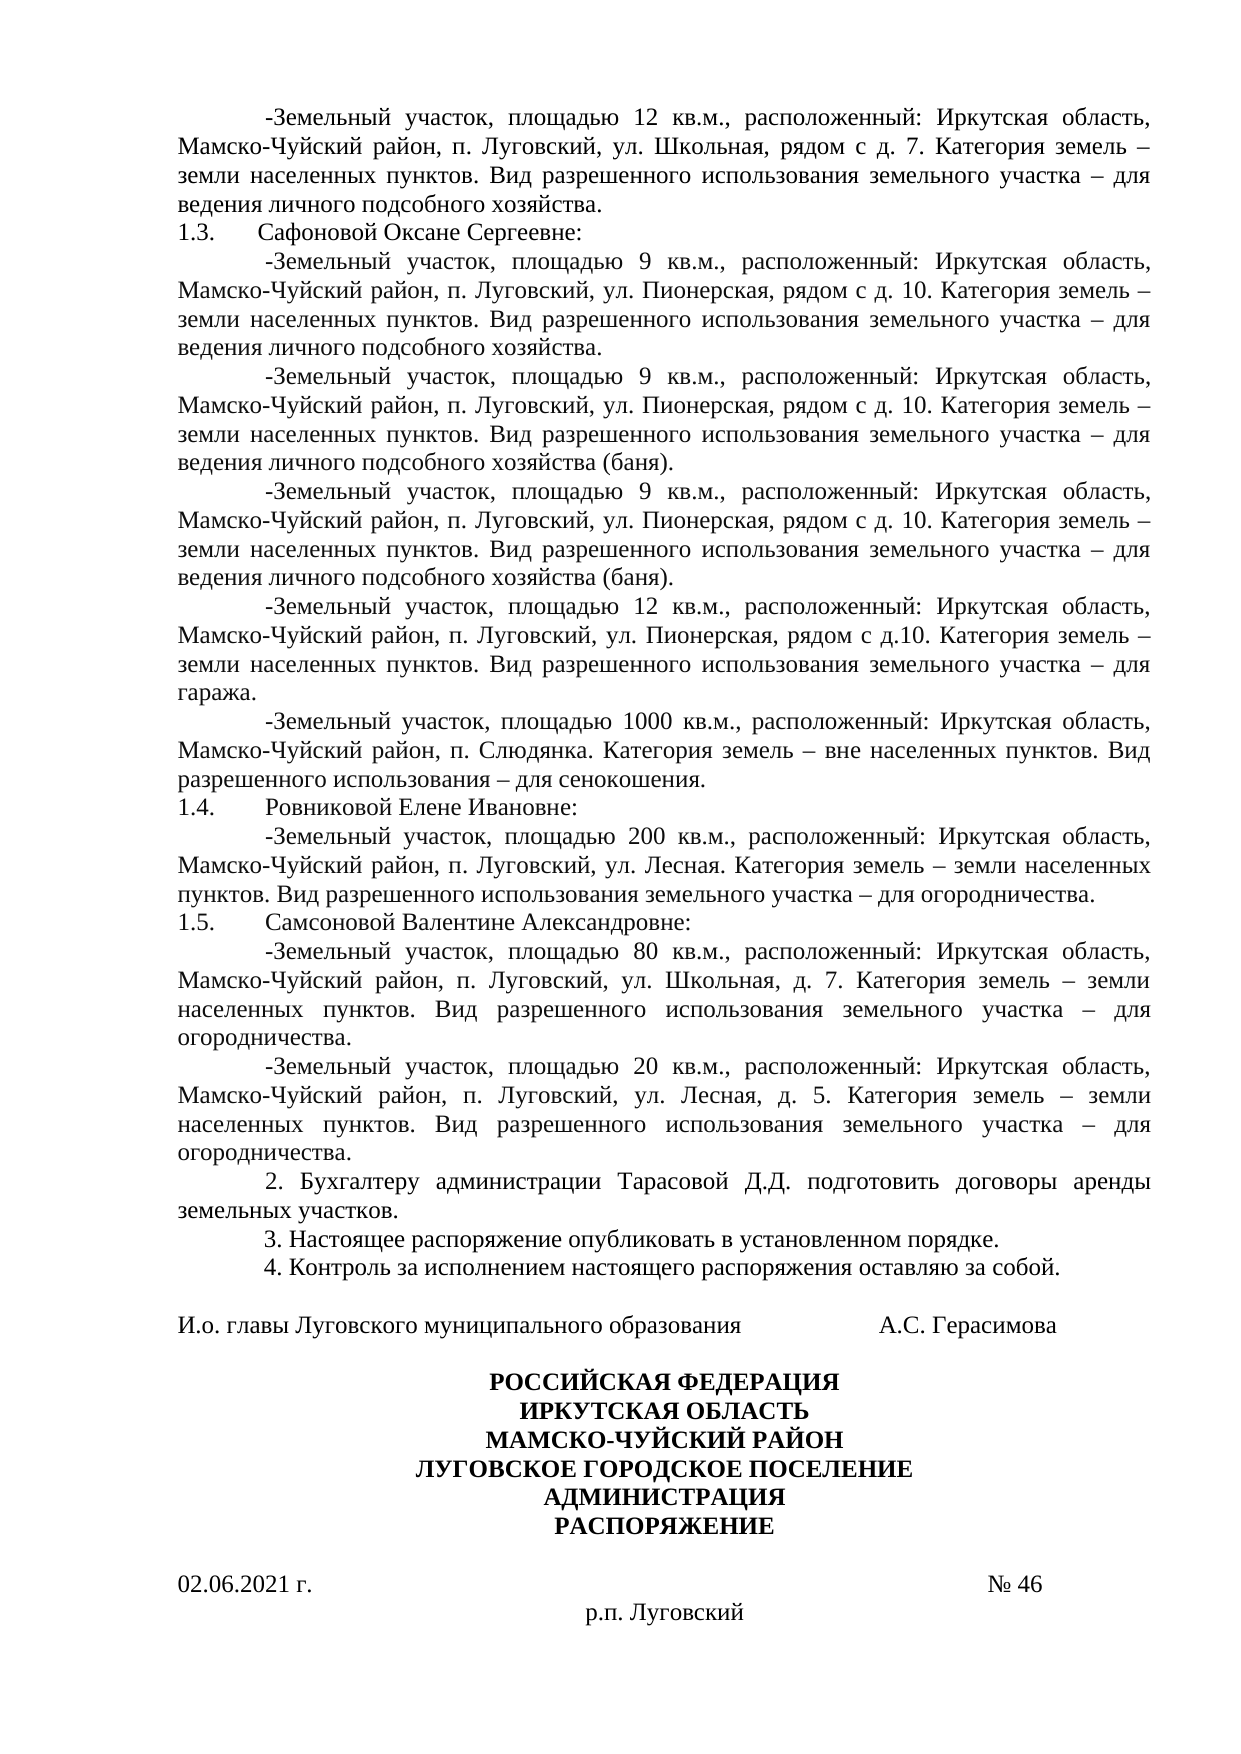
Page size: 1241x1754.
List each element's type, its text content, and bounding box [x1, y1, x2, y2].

list Ровниковой Елене Ивановне: [177, 792, 1152, 821]
text -Земельный участок, площадью 12 кв.м., расположенный: Иркутская область, Мамско-Чуйский район, п. Луговский, ул. Пионерская, рядом с д.10. Категория земель – земли населенных пунктов. Вид разрешенного использования земельного участка – для гаража. [177, 591, 1152, 706]
text АДМИНИСТРАЦИЯ [177, 1482, 1152, 1511]
text 4. Контроль за исполнением настоящего распоряжения оставляю за собой. [251, 1252, 1152, 1281]
text 2. Бухгалтеру администрации Тарасовой Д.Д. подготовить договоры аренды земельных участков. [177, 1166, 1152, 1224]
text РАСПОРЯЖЕНИЕ [177, 1511, 1152, 1540]
text -Земельный участок, площадью 80 кв.м., расположенный: Иркутская область, Мамско-Чуйский район, п. Луговский, ул. Школьная, д. 7. Категория земель – земли населенных пунктов. Вид разрешенного использования земельного участка – для огородничества. [177, 936, 1152, 1051]
text -Земельный участок, площадью 200 кв.м., расположенный: Иркутская область, Мамско-Чуйский район, п. Луговский, ул. Лесная. Категория земель – земли населенных пунктов. Вид разрешенного использования земельного участка – для огородничества. [177, 821, 1152, 907]
text -Земельный участок, площадью 20 кв.м., расположенный: Иркутская область, Мамско-Чуйский район, п. Луговский, ул. Лесная, д. 5. Категория земель – земли населенных пунктов. Вид разрешенного использования земельного участка – для огородничества. [177, 1051, 1152, 1166]
text И.о. главы Луговского муниципального образования А.С. Герасимова [177, 1310, 1152, 1367]
text МАМСКО-ЧУЙСКИЙ РАЙОН [177, 1425, 1152, 1454]
text РОССИЙСКАЯ ФЕДЕРАЦИЯ [177, 1367, 1152, 1396]
list Самсоновой Валентине Александровне: [177, 907, 1152, 936]
text 3. Настоящее распоряжение опубликовать в установленном порядке. [251, 1224, 1152, 1252]
text -Земельный участок, площадью 12 кв.м., расположенный: Иркутская область, Мамско-Чуйский район, п. Луговский, ул. Школьная, рядом с д. 7. Категория земель – земли населенных пунктов. Вид разрешенного использования земельного участка – для ведения личного подсобного хозяйства. [177, 102, 1152, 217]
text р.п. Луговский [177, 1597, 1152, 1626]
text ИРКУТСКАЯ ОБЛАСТЬ [177, 1396, 1152, 1425]
text -Земельный участок, площадью 9 кв.м., расположенный: Иркутская область, Мамско-Чуйский район, п. Луговский, ул. Пионерская, рядом с д. 10. Категория земель – земли населенных пунктов. Вид разрешенного использования земельного участка – для ведения личного подсобного хозяйства. [177, 246, 1152, 361]
text 02.06.2021 г. № 46 [177, 1569, 1152, 1597]
text -Земельный участок, площадью 9 кв.м., расположенный: Иркутская область, Мамско-Чуйский район, п. Луговский, ул. Пионерская, рядом с д. 10. Категория земель – земли населенных пунктов. Вид разрешенного использования земельного участка – для ведения личного подсобного хозяйства (баня). [177, 476, 1152, 591]
text -Земельный участок, площадью 1000 кв.м., расположенный: Иркутская область, Мамско-Чуйский район, п. Слюдянка. Категория земель – вне населенных пунктов. Вид разрешенного использования – для сенокошения. [177, 706, 1152, 792]
text -Земельный участок, площадью 9 кв.м., расположенный: Иркутская область, Мамско-Чуйский район, п. Луговский, ул. Пионерская, рядом с д. 10. Категория земель – земли населенных пунктов. Вид разрешенного использования земельного участка – для ведения личного подсобного хозяйства (баня). [177, 361, 1152, 476]
text ЛУГОВСКОЕ ГОРОДСКОЕ ПОСЕЛЕНИЕ [177, 1454, 1152, 1482]
text 1.3. Сафоновой Оксане Сергеевне: [103, 217, 1152, 246]
